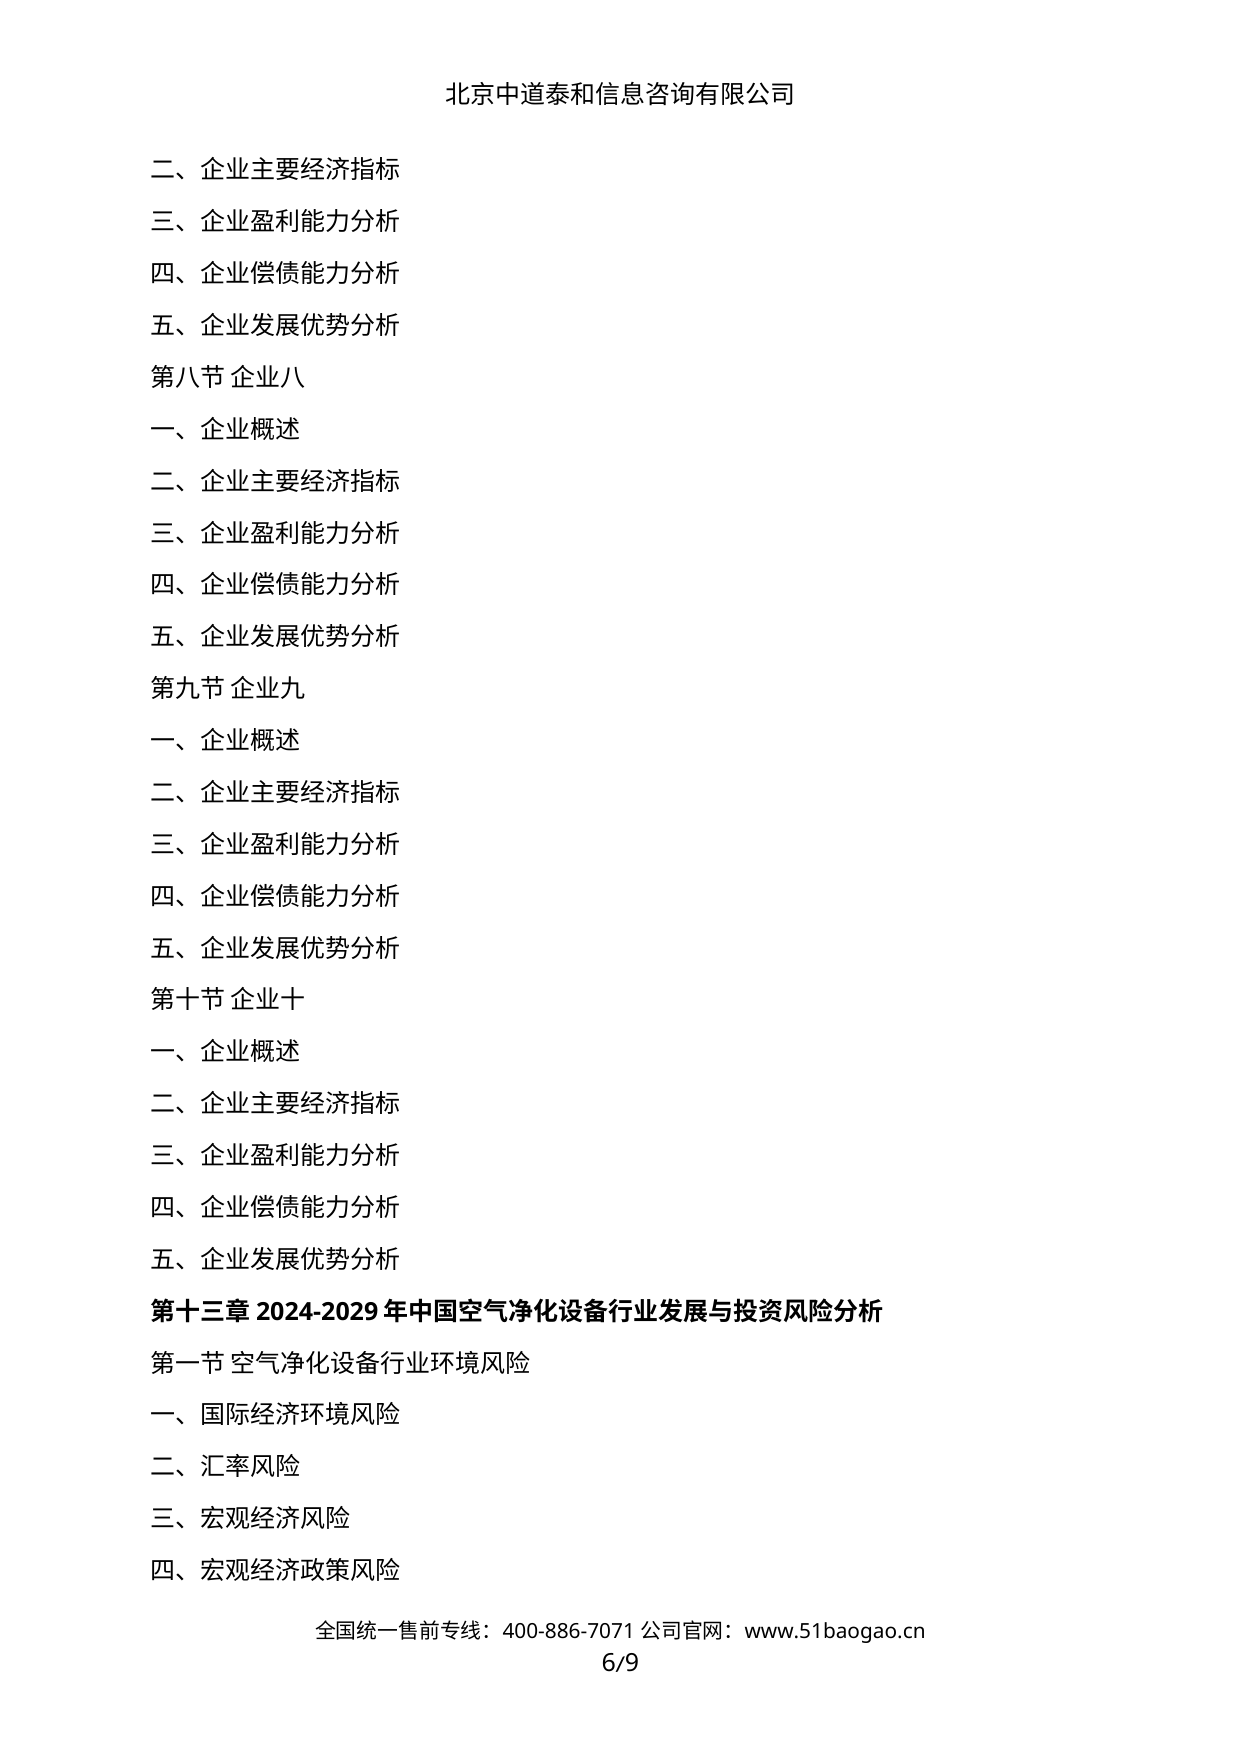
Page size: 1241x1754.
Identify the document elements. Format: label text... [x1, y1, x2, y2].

text 一、国际经济环境风险 [150, 1395, 1090, 1431]
text 一、企业概述 [150, 409, 1090, 446]
text 四、宏观经济政策风险 [150, 1551, 1090, 1587]
text 五、企业发展优势分析 [150, 617, 1090, 653]
text 三、企业盈利能力分析 [150, 513, 1090, 549]
text 五、企业发展优势分析 [150, 928, 1090, 964]
text 二、企业主要经济指标 [150, 150, 1090, 186]
text 第一节 空气净化设备行业环境风险 [150, 1343, 1090, 1379]
text 二、企业主要经济指标 [150, 1084, 1090, 1120]
text 一、企业概述 [150, 721, 1090, 757]
text 二、企业主要经济指标 [150, 772, 1090, 809]
text 二、企业主要经济指标 [150, 461, 1090, 497]
text 五、企业发展优势分析 [150, 306, 1090, 342]
text 第十三章 2024-2029年中国空气净化设备行业发展与投资风险分析 [150, 1291, 1090, 1327]
text 四、企业偿债能力分析 [150, 876, 1090, 912]
text 第九节 企业九 [150, 669, 1090, 705]
text 四、企业偿债能力分析 [150, 565, 1090, 601]
text 三、企业盈利能力分析 [150, 1136, 1090, 1172]
text 三、宏观经济风险 [150, 1499, 1090, 1535]
text 二、汇率风险 [150, 1447, 1090, 1483]
text 三、企业盈利能力分析 [150, 824, 1090, 861]
text 四、企业偿债能力分析 [150, 1187, 1090, 1224]
text 四、企业偿债能力分析 [150, 254, 1090, 290]
text 三、企业盈利能力分析 [150, 202, 1090, 238]
text 五、企业发展优势分析 [150, 1239, 1090, 1276]
text 第八节 企业八 [150, 357, 1090, 394]
text 一、企业概述 [150, 1032, 1090, 1068]
text 第十节 企业十 [150, 980, 1090, 1016]
